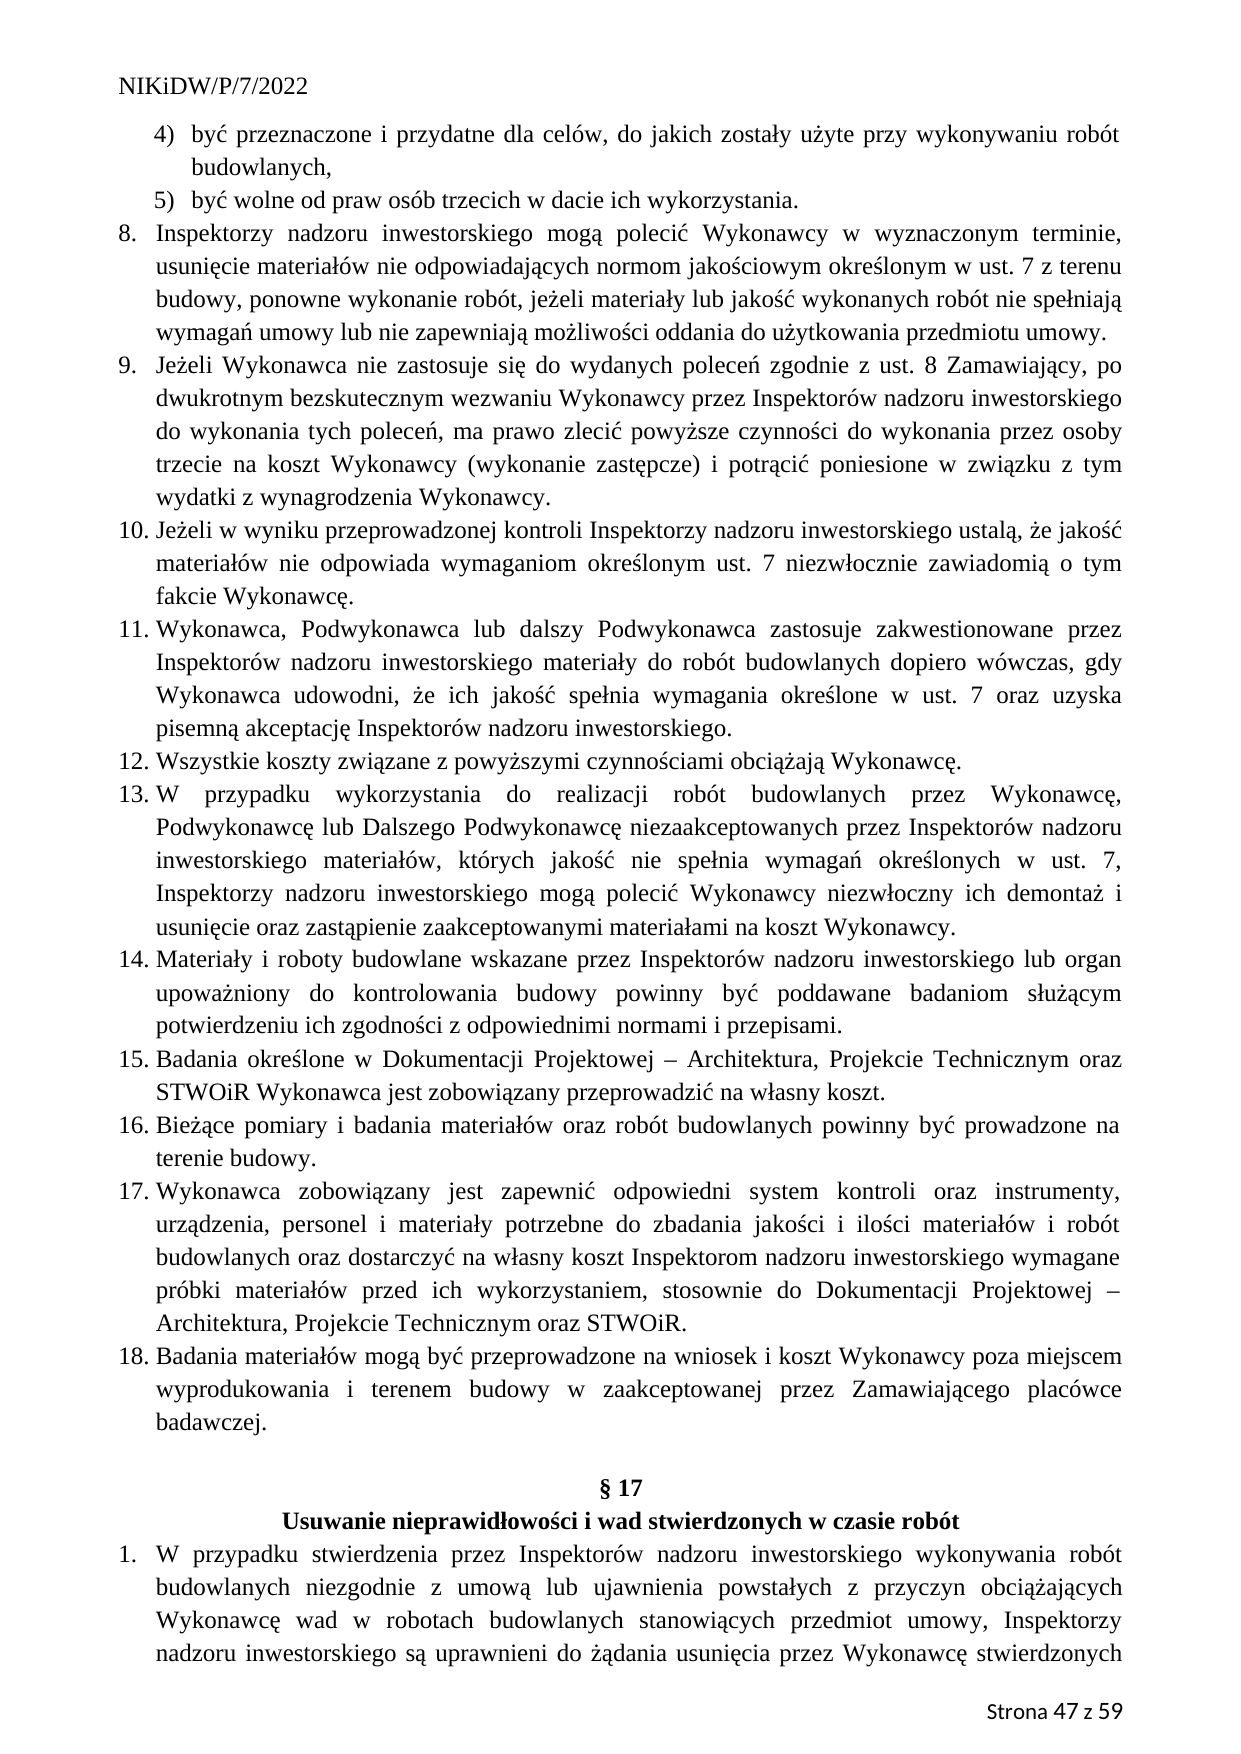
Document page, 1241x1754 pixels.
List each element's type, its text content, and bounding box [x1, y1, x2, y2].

text § 17 [118, 1473, 1123, 1502]
list Wykonawca, Podwykonawca lub dalszy Podwykonawca zastosuje zakwestionowane przez Inspektorów nadzoru inwestorskiego materiały do robót budowlanych dopiero wówczas, gdy Wykonawca udowodni, że ich jakość spełnia wymagania określone w ust. 7 oraz uzyska pisemną akceptację Inspektorów nadzoru inwestorskiego. [118, 614, 1123, 742]
list być wolne od praw osób trzecich w dacie ich wykorzystania. [153, 185, 1123, 214]
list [118, 1539, 1123, 1667]
list Materiały i roboty budowlane wskazane przez Inspektorów nadzoru inwestorskiego lub organ upoważniony do kontrolowania budowy powinny być poddawane badaniom służącym potwierdzeniu ich zgodności z odpowiednimi normami i przepisami. [118, 944, 1123, 1039]
text Usuwanie nieprawidłowości i wad stwierdzonych w czasie robót [118, 1506, 1123, 1535]
list W przypadku wykorzystania do realizacji robót budowlanych przez Wykonawcę, Podwykonawcę lub Dalszego Podwykonawcę niezaakceptowanych przez Inspektorów nadzoru inwestorskiego materiałów, których jakość nie spełnia wymagań określonych w ust. 7, Inspektorzy nadzoru inwestorskiego mogą polecić Wykonawcy niezwłoczny ich demontaż i usunięcie oraz zastąpienie zaakceptowanymi materiałami na koszt Wykonawcy. [118, 779, 1123, 940]
list Wszystkie koszty związane z powyższymi czynnościami obciążają Wykonawcę. [118, 746, 1123, 775]
list Badania określone w Dokumentacji Projektowej – Architektura, Projekcie Technicznym oraz STWOiR Wykonawca jest zobowiązany przeprowadzić na własny koszt. [118, 1044, 1123, 1105]
list Wykonawca zobowiązany jest zapewnić odpowiedni system kontroli oraz instrumenty, urządzenia, personel i materiały potrzebne do zbadania jakości i ilości materiałów i robót budowlanych oraz dostarczyć na własny koszt Inspektorom nadzoru inwestorskiego wymagane próbki materiałów przed ich wykorzystaniem, stosownie do Dokumentacji Projektowej – Architektura, Projekcie Technicznym oraz STWOiR. [118, 1176, 1121, 1337]
list Badania materiałów mogą być przeprowadzone na wniosek i koszt Wykonawcy poza miejscem wyprodukowania i terenem budowy w zaakceptowanej przez Zamawiającego placówce badawczej. [118, 1341, 1123, 1436]
list Bieżące pomiary i badania materiałów oraz robót budowlanych powinny być prowadzone na terenie budowy. [118, 1110, 1121, 1171]
list Jeżeli w wyniku przeprowadzonej kontroli Inspektorzy nadzoru inwestorskiego ustalą, że jakość materiałów nie odpowiada wymaganiom określonym ust. 7 niezwłocznie zawiadomią o tym fakcie Wykonawcę. [118, 515, 1123, 610]
list Jeżeli Wykonawca nie zastosuje się do wydanych poleceń zgodnie z ust. 8 Zamawiający, po dwukrotnym bezskutecznym wezwaniu Wykonawcy przez Inspektorów nadzoru inwestorskiego do wykonania tych poleceń, ma prawo zlecić powyższe czynności do wykonania przez osoby trzecie na koszt Wykonawcy (wykonanie zastępcze) i potrącić poniesione w związku z tym wydatki z wynagrodzenia Wykonawcy. [118, 350, 1123, 511]
list być przeznaczone i przydatne dla celów, do jakich zostały użyte przy wykonywaniu robót budowlanych, [153, 119, 1121, 181]
list Inspektorzy nadzoru inwestorskiego mogą polecić Wykonawcy w wyznaczonym terminie, usunięcie materiałów nie odpowiadających normom jakościowym określonym w ust. 7 z terenu budowy, ponowne wykonanie robót, jeżeli materiały lub jakość wykonanych robót nie spełniają wymagań umowy lub nie zapewniają możliwości oddania do użytkowania przedmiotu umowy. [118, 218, 1123, 346]
